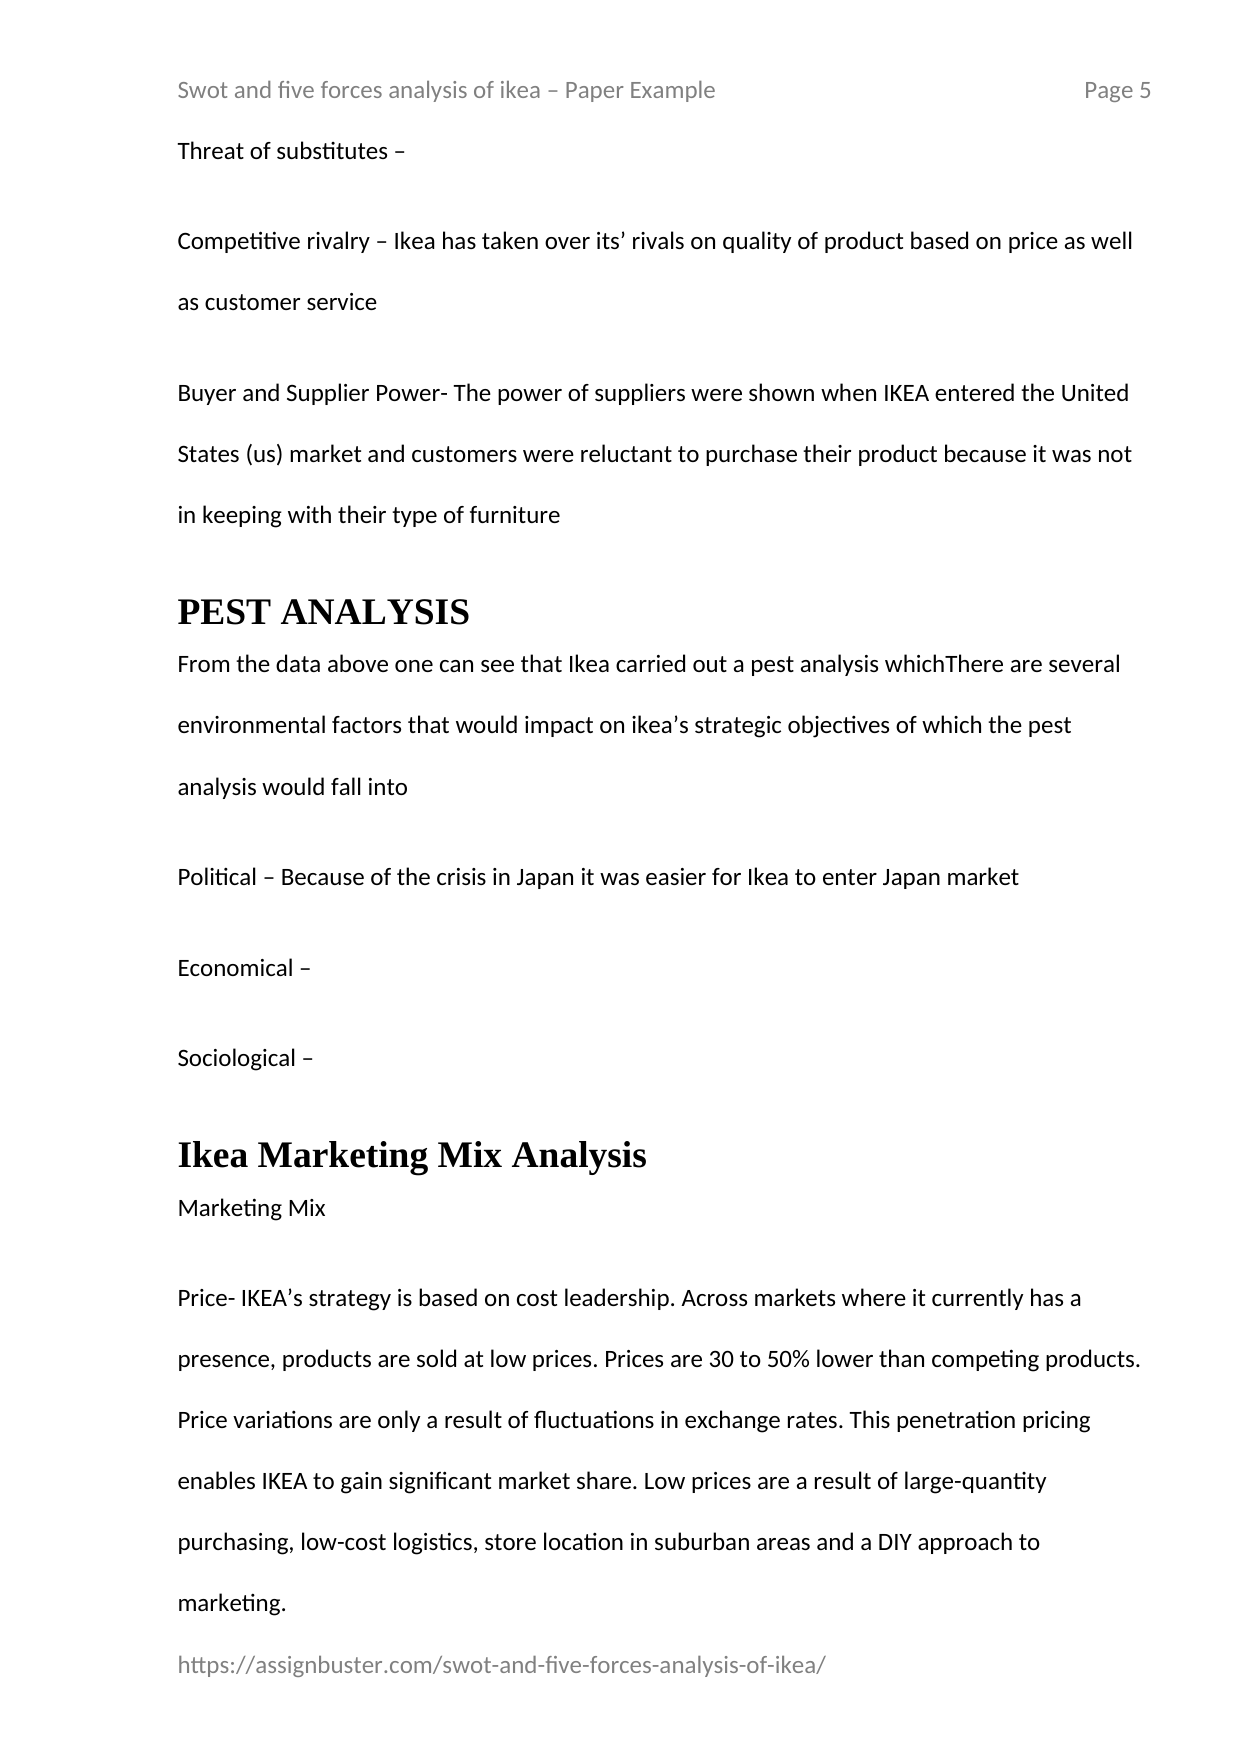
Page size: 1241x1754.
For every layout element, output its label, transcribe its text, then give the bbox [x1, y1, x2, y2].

subtitle Ikea Marketing Mix Analysis [177, 1133, 1152, 1176]
text Price- IKEA’s strategy is based on cost leadership. Across markets where it currently has a presence, products are sold at low prices. Prices are 30 to 50% lower than competing products. Price variations are only a result of fluctuations in exchange rates. This penetration pricing enables IKEA to gain significant market share. Low prices are a result of large-quantity purchasing, low-cost logistics, store location in suburban areas and a DIY approach to marketing. [177, 1282, 1152, 1618]
text Political – Because of the crisis in Japan it was easier for Ikea to enter Japan market [177, 861, 1152, 892]
subtitle PEST ANALYSIS [177, 589, 1152, 633]
text Sociological – [177, 1042, 1152, 1073]
text Marketing Mix [177, 1192, 1152, 1222]
text Threat of substitutes – [177, 135, 1152, 165]
text Competitive rivalry – Ikea has taken over its’ rivals on quality of product based on price as well as customer service [177, 225, 1152, 317]
text Economical – [177, 952, 1152, 982]
text From the data above one can see that Ikea carried out a pest analysis whichThere are several environmental factors that would impact on ikea’s strategic objectives of which the pest analysis would fall into [177, 648, 1152, 801]
text Buyer and Supplier Power- The power of suppliers were shown when IKEA entered the United States (us) market and customers were reluctant to purchase their product because it was not in keeping with their type of furniture [177, 377, 1152, 529]
